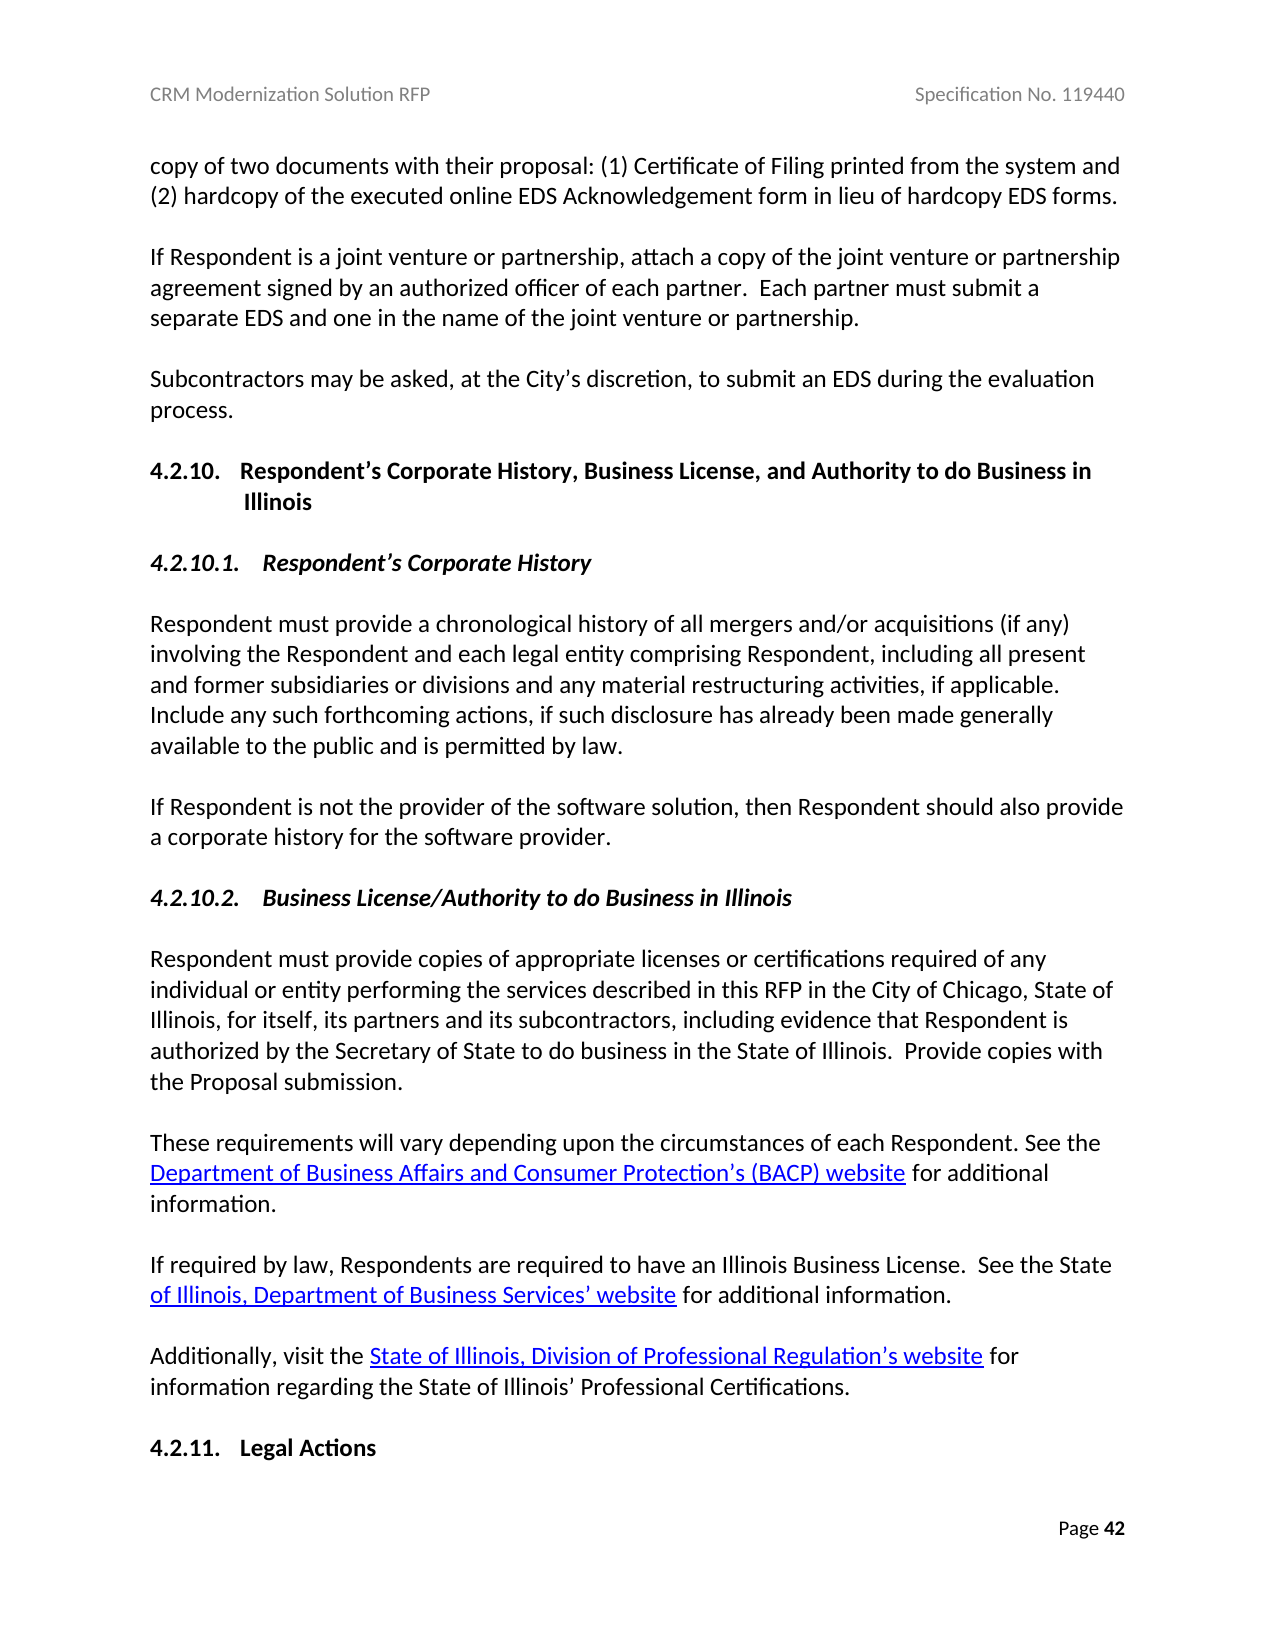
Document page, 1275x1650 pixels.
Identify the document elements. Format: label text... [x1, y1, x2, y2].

text If Respondent is not the provider of the software solution, then Respondent should also provide a corporate history for the software provider. [150, 791, 1125, 852]
subtitle Respondent’s Corporate History [150, 547, 1125, 577]
subtitle Business License/Authority to do Business in Illinois [150, 882, 1125, 913]
text Respondent must provide copies of appropriate licenses or certifications required of any individual or entity performing the services described in this RFP in the City of Chicago, State of Illinois, for itself, its partners and its subcontractors, including evidence that Respondent is authorized by the Secretary of State to do business in the State of Illinois. Provide copies with the Proposal submission. [150, 943, 1125, 1096]
text These requirements will vary depending upon the circumstances of each Respondent. See the Department of Business Affairs and Consumer Protection’s (BACP) website for additional information. [150, 1127, 1125, 1218]
text Respondent must provide a chronological history of all mergers and/or acquisitions (if any) involving the Respondent and each legal entity comprising Respondent, including all present and former subsidiaries or divisions and any material restructuring activities, if applicable. Include any such forthcoming actions, if such disclosure has already been made generally available to the public and is permitted by law. [150, 608, 1125, 760]
text Subcontractors may be asked, at the City’s discretion, to submit an EDS during the evaluation process. [150, 364, 1125, 425]
text Additionally, visit the State of Illinois, Division of Professional Regulation’s website for information regarding the State of Illinois’ Professional Certifications. [150, 1340, 1125, 1401]
text If Respondent is a joint venture or partnership, attach a copy of the joint venture or partnership agreement signed by an authorized officer of each partner. Each partner must submit a separate EDS and one in the name of the joint venture or partnership. [150, 242, 1125, 333]
subtitle Legal Actions [150, 1432, 1125, 1462]
subtitle Respondent’s Corporate History, Business License, and Authority to do Business in Illinois [150, 455, 1125, 516]
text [150, 150, 1125, 211]
text If required by law, Respondents are required to have an Illinois Business License. See the State of Illinois, Department of Business Services’ website for additional information. [150, 1249, 1125, 1310]
